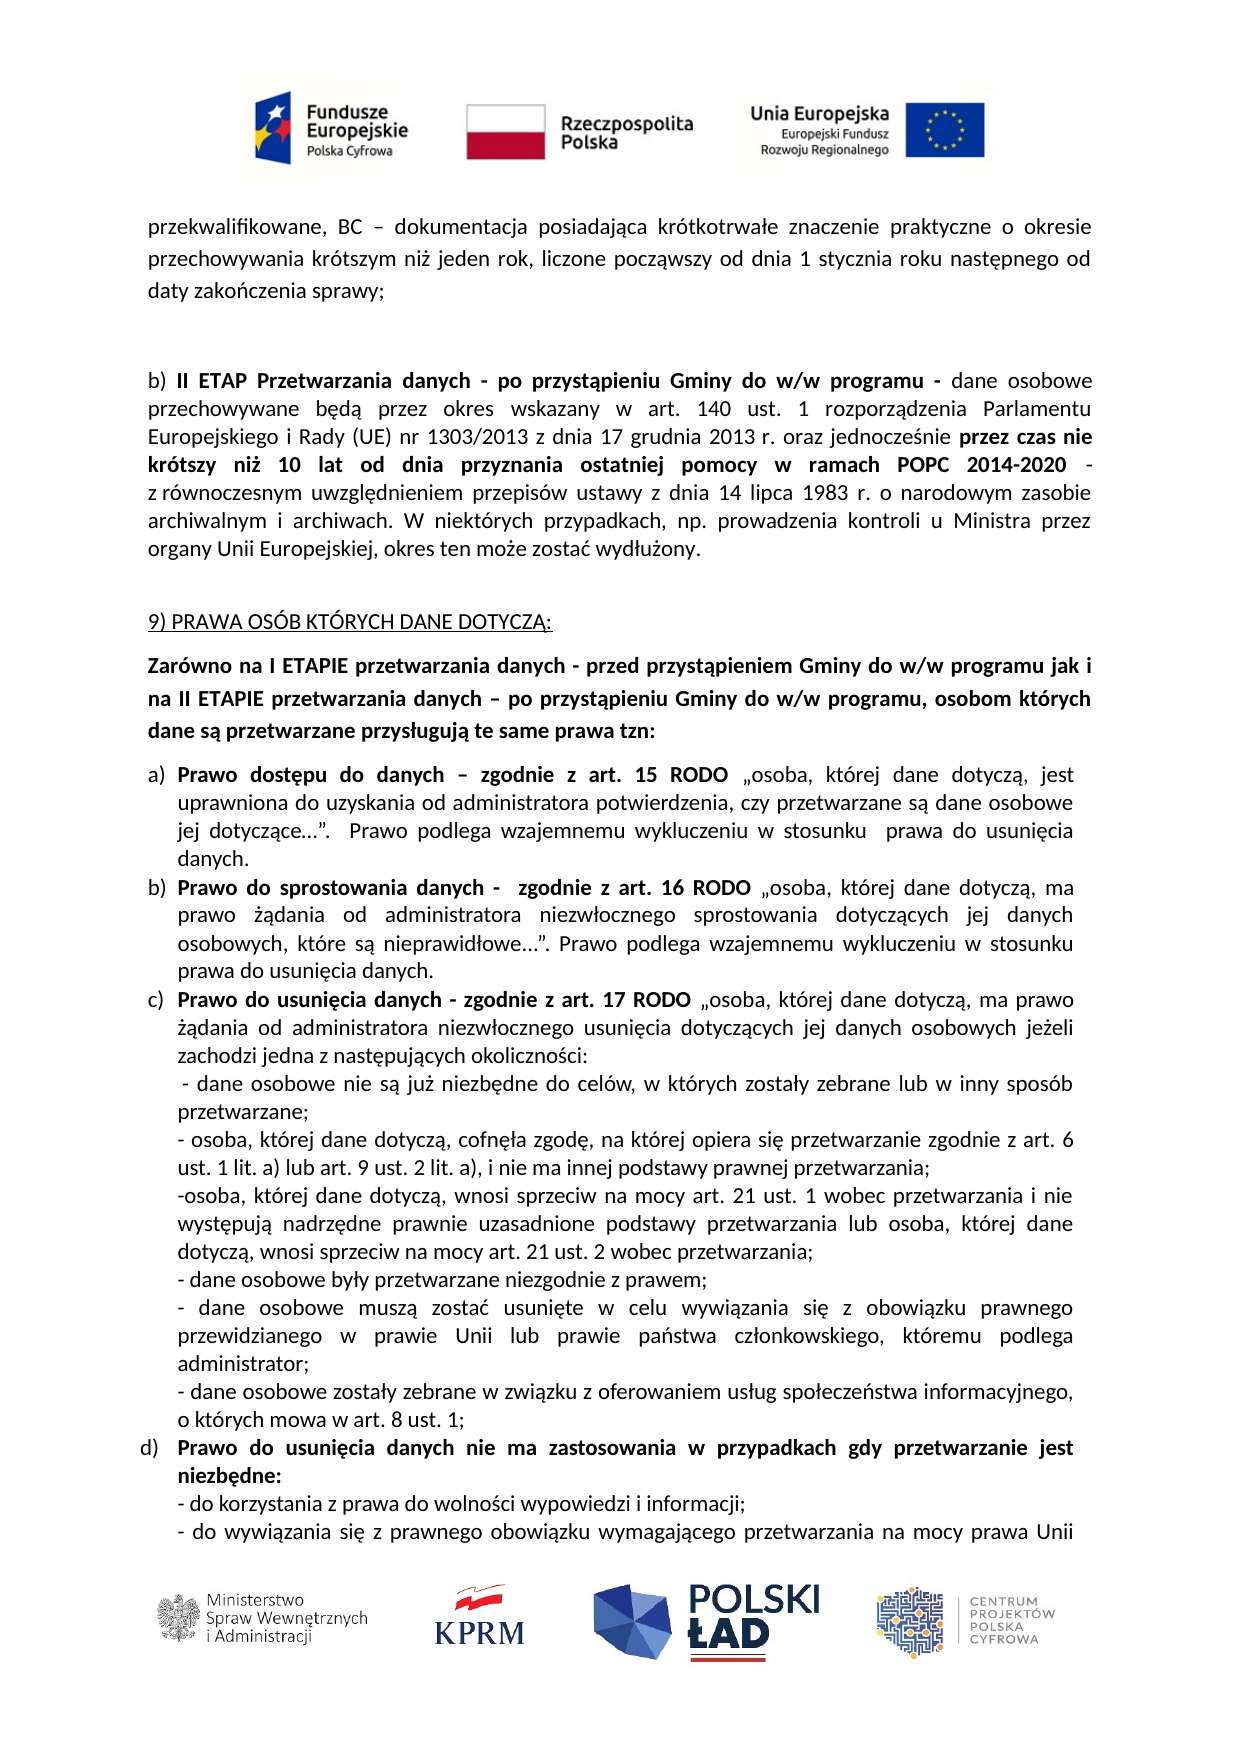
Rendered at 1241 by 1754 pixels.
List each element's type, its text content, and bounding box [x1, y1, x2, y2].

text 9) PRAWA OSÓB KTÓRYCH DANE DOTYCZĄ: [148, 574, 1093, 635]
list Prawo do sprostowania danych - zgodnie z art. 16 RODO „osoba, której dane dotyczą, ma prawo żądania od administratora niezwłocznego sprostowania dotyczących jej danych osobowych, które są nieprawidłowe...”. Prawo podlega wzajemnemu wykluczeniu w stosunku prawa do usunięcia danych. [148, 873, 1075, 985]
text - dane osobowe nie są już niezbędne do celów, w których zostały zebrane lub w inny sposób przetwarzane; [177, 1069, 1075, 1125]
picture [147, 1567, 1093, 1681]
text -osoba, której dane dotyczą, wnosi sprzeciw na mocy art. 21 ust. 1 wobec przetwarzania i nie występują nadrzędne prawnie uzasadnione podstawy przetwarzania lub osoba, której dane dotyczą, wnosi sprzeciw na mocy art. 21 ust. 2 wobec przetwarzania; [177, 1181, 1075, 1265]
text - dane osobowe muszą zostać usunięte w celu wywiązania się z obowiązku prawnego przewidzianego w prawie Unii lub prawie państwa członkowskiego, któremu podlega administrator; [177, 1293, 1075, 1377]
list Prawo do usunięcia danych nie ma zastosowania w przypadkach gdy przetwarzanie jest niezbędne: [140, 1433, 1075, 1489]
text Zarówno na I ETAPIE przetwarzania danych - przed przystąpieniem Gminy do w/w programu jak i na II ETAPIE przetwarzania danych – po przystąpieniu Gminy do w/w programu, osobom których dane są przetwarzane przysługują te same prawa tzn: [148, 651, 1093, 744]
text - osoba, której dane dotyczą, cofnęła zgodę, na której opiera się przetwarzanie zgodnie z art. 6 ust. 1 lit. a) lub art. 9 ust. 2 lit. a), i nie ma innej podstawy prawnej przetwarzania; [177, 1125, 1075, 1181]
list Prawo dostępu do danych – zgodnie z art. 15 RODO „osoba, której dane dotyczą, jest uprawniona do uzyskania od administratora potwierdzenia, czy przetwarzane są dane osobowe jej dotyczące…”. Prawo podlega wzajemnemu wykluczeniu w stosunku prawa do usunięcia danych. [148, 761, 1075, 873]
text - dane osobowe były przetwarzane niezgodnie z prawem; [148, 1265, 1075, 1293]
text - do korzystania z prawa do wolności wypowiedzi i informacji; [148, 1489, 1075, 1517]
list Prawo do usunięcia danych - zgodnie z art. 17 RODO „osoba, której dane dotyczą, ma prawo żądania od administratora niezwłocznego usunięcia dotyczących jej danych osobowych jeżeli zachodzi jedna z następujących okoliczności: [148, 985, 1075, 1069]
text - dane osobowe zostały zebrane w związku z oferowaniem usług społeczeństwa informacyjnego, o których mowa w art. 8 ust. 1; [177, 1377, 1075, 1433]
text b) II ETAP Przetwarzania danych - po przystąpieniu Gminy do w/w programu - dane osobowe przechowywane będą przez okres wskazany w art. 140 ust. 1 rozporządzenia Parlamentu Europejskiego i Rady (UE) nr 1303/2013 z dnia 17 grudnia 2013 r. oraz jednocześnie przez czas nie krótszy niż 10 lat od dnia przyznania ostatniej pomocy w ramach POPC 2014-2020 - z równoczesnym uwzględnieniem przepisów ustawy z dnia 14 lipca 1983 r. o narodowym zasobie archiwalnym i archiwach. W niektórych przypadkach, np. prowadzenia kontroli u Ministra przez organy Unii Europejskiej, okres ten może zostać wydłużony. [148, 366, 1093, 562]
picture [238, 73, 1003, 185]
